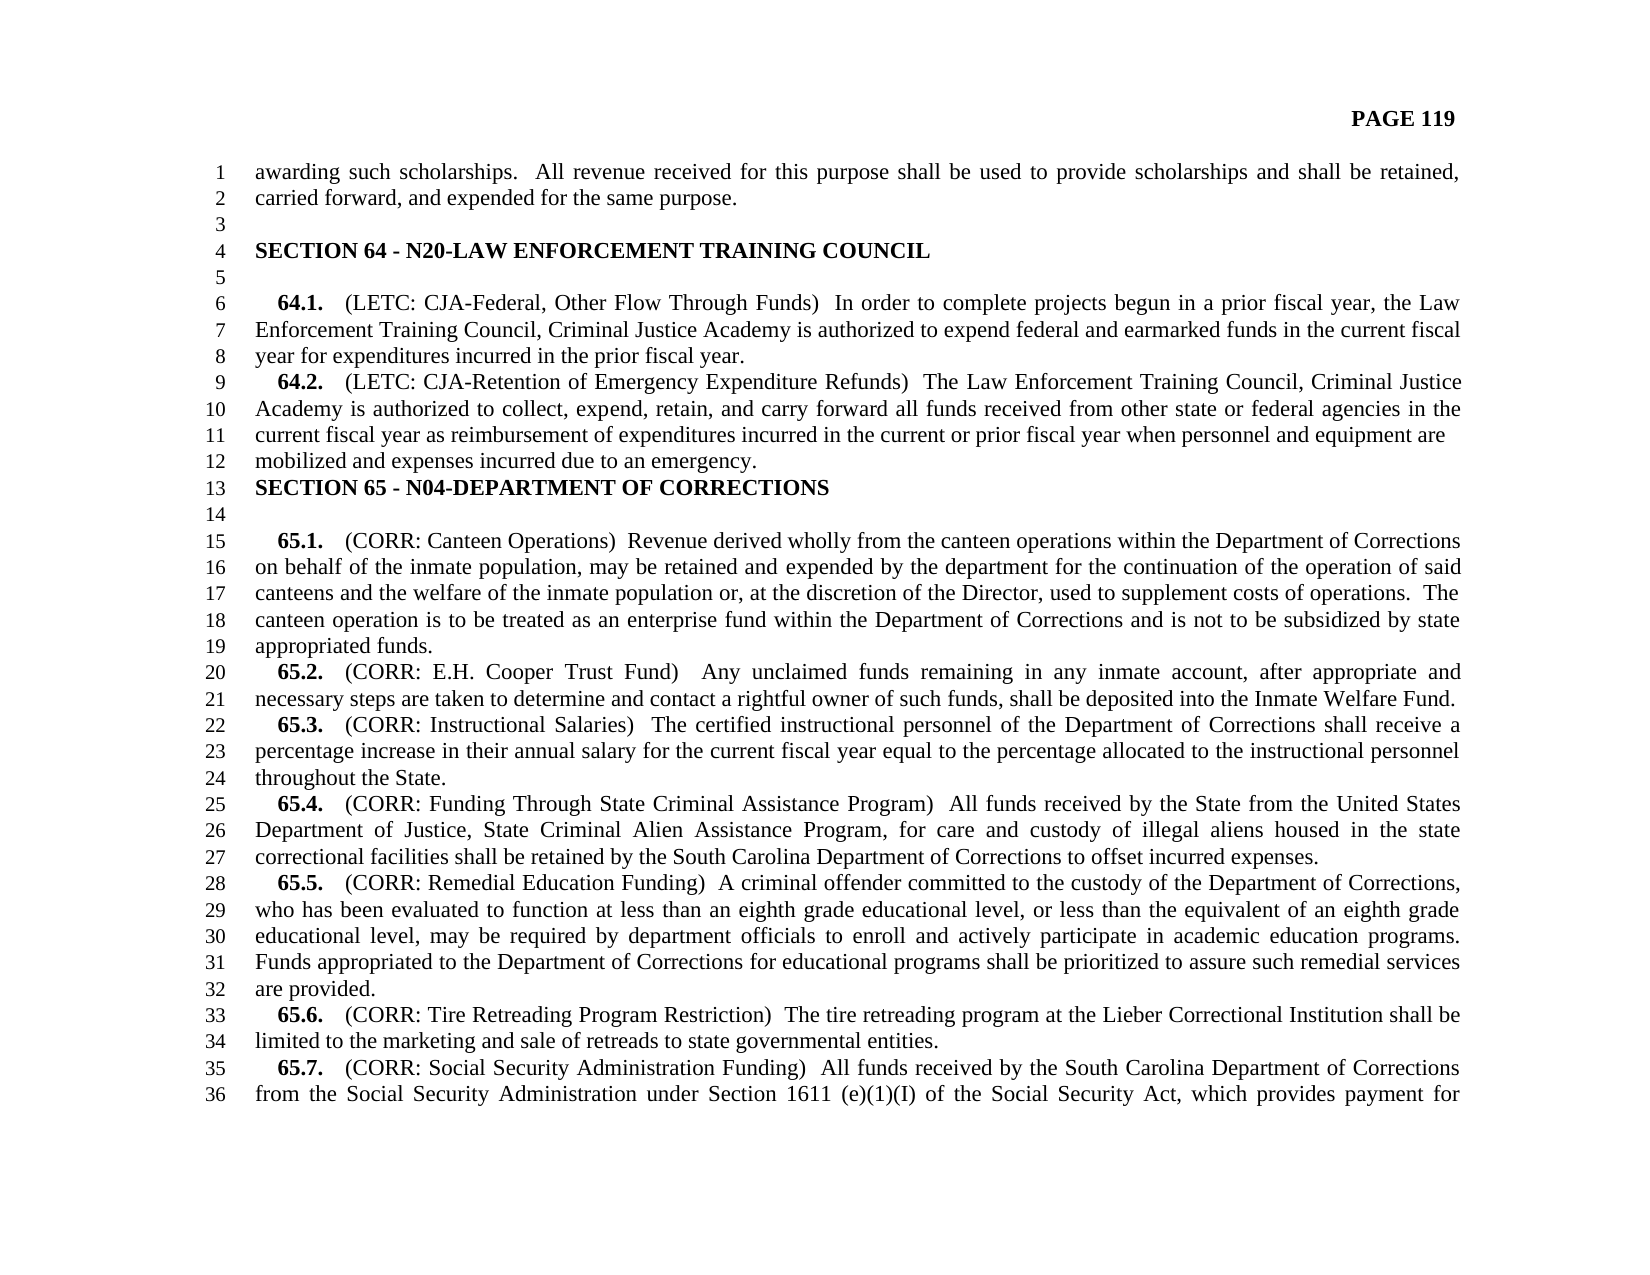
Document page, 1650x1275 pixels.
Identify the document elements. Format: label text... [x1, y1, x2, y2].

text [255, 1054, 1462, 1106]
text SECTION 65 - N04-DEPARTMENT OF CORRECTIONS [255, 474, 1462, 500]
text 65.5. (CORR: Remedial Education Funding) A criminal offender committed to the custody of the Department of Corrections, who has been evaluated to function at less than an eighth grade educational level, or less than the equivalent of an eighth grade educational level, may be required by department officials to enroll and actively participate in academic education programs. Funds appropriated to the Department of Corrections for educational programs shall be prioritized to assure such remedial services are provided. [255, 869, 1462, 1001]
text 65.2. (CORR: E.H. Cooper Trust Fund) Any unclaimed funds remaining in any inmate account, after appropriate and necessary steps are taken to determine and contact a rightful owner of such funds, shall be deposited into the Inmate Welfare Fund. [255, 658, 1462, 711]
text 65.6. (CORR: Tire Retreading Program Restriction) The tire retreading program at the Lieber Correctional Institution shall be limited to the marketing and sale of retreads to state governmental entities. [255, 1001, 1462, 1054]
text 64.1. (LETC: CJA-Federal, Other Flow Through Funds) In order to complete projects begun in a prior fiscal year, the Law Enforcement Training Council, Criminal Justice Academy is authorized to expend federal and earmarked funds in the current fiscal year for expenditures incurred in the prior fiscal year. [255, 289, 1462, 368]
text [255, 158, 1462, 210]
text 65.4. (CORR: Funding Through State Criminal Assistance Program) All funds received by the State from the United States Department of Justice, State Criminal Alien Assistance Program, for care and custody of illegal aliens housed in the state correctional facilities shall be retained by the South Carolina Department of Corrections to offset incurred expenses. [255, 790, 1462, 869]
text 64.2. (LETC: CJA-Retention of Emergency Expenditure Refunds) The Law Enforcement Training Council, Criminal Justice Academy is authorized to collect, expend, retain, and carry forward all funds received from other state or federal agencies in the current fiscal year as reimbursement of expenditures incurred in the current or prior fiscal year when personnel and equipment are [255, 368, 1462, 448]
text 65.3. (CORR: Instructional Salaries) The certified instructional personnel of the Department of Corrections shall receive a percentage increase in their annual salary for the current fiscal year equal to the percentage allocated to the instructional personnel throughout the State. [255, 711, 1462, 790]
text SECTION 64 - N20-LAW ENFORCEMENT TRAINING COUNCIL [255, 237, 1462, 263]
text 65.1. (CORR: Canteen Operations) Revenue derived wholly from the canteen operations within the Department of Corrections on behalf of the inmate population, may be retained and expended by the department for the continuation of the operation of said canteens and the welfare of the inmate population or, at the discretion of the Director, used to supplement costs of operations. The canteen operation is to be treated as an enterprise fund within the Department of Corrections and is not to be subsidized by state appropriated funds. [255, 527, 1462, 658]
text mobilized and expenses incurred due to an emergency. [255, 448, 1462, 474]
